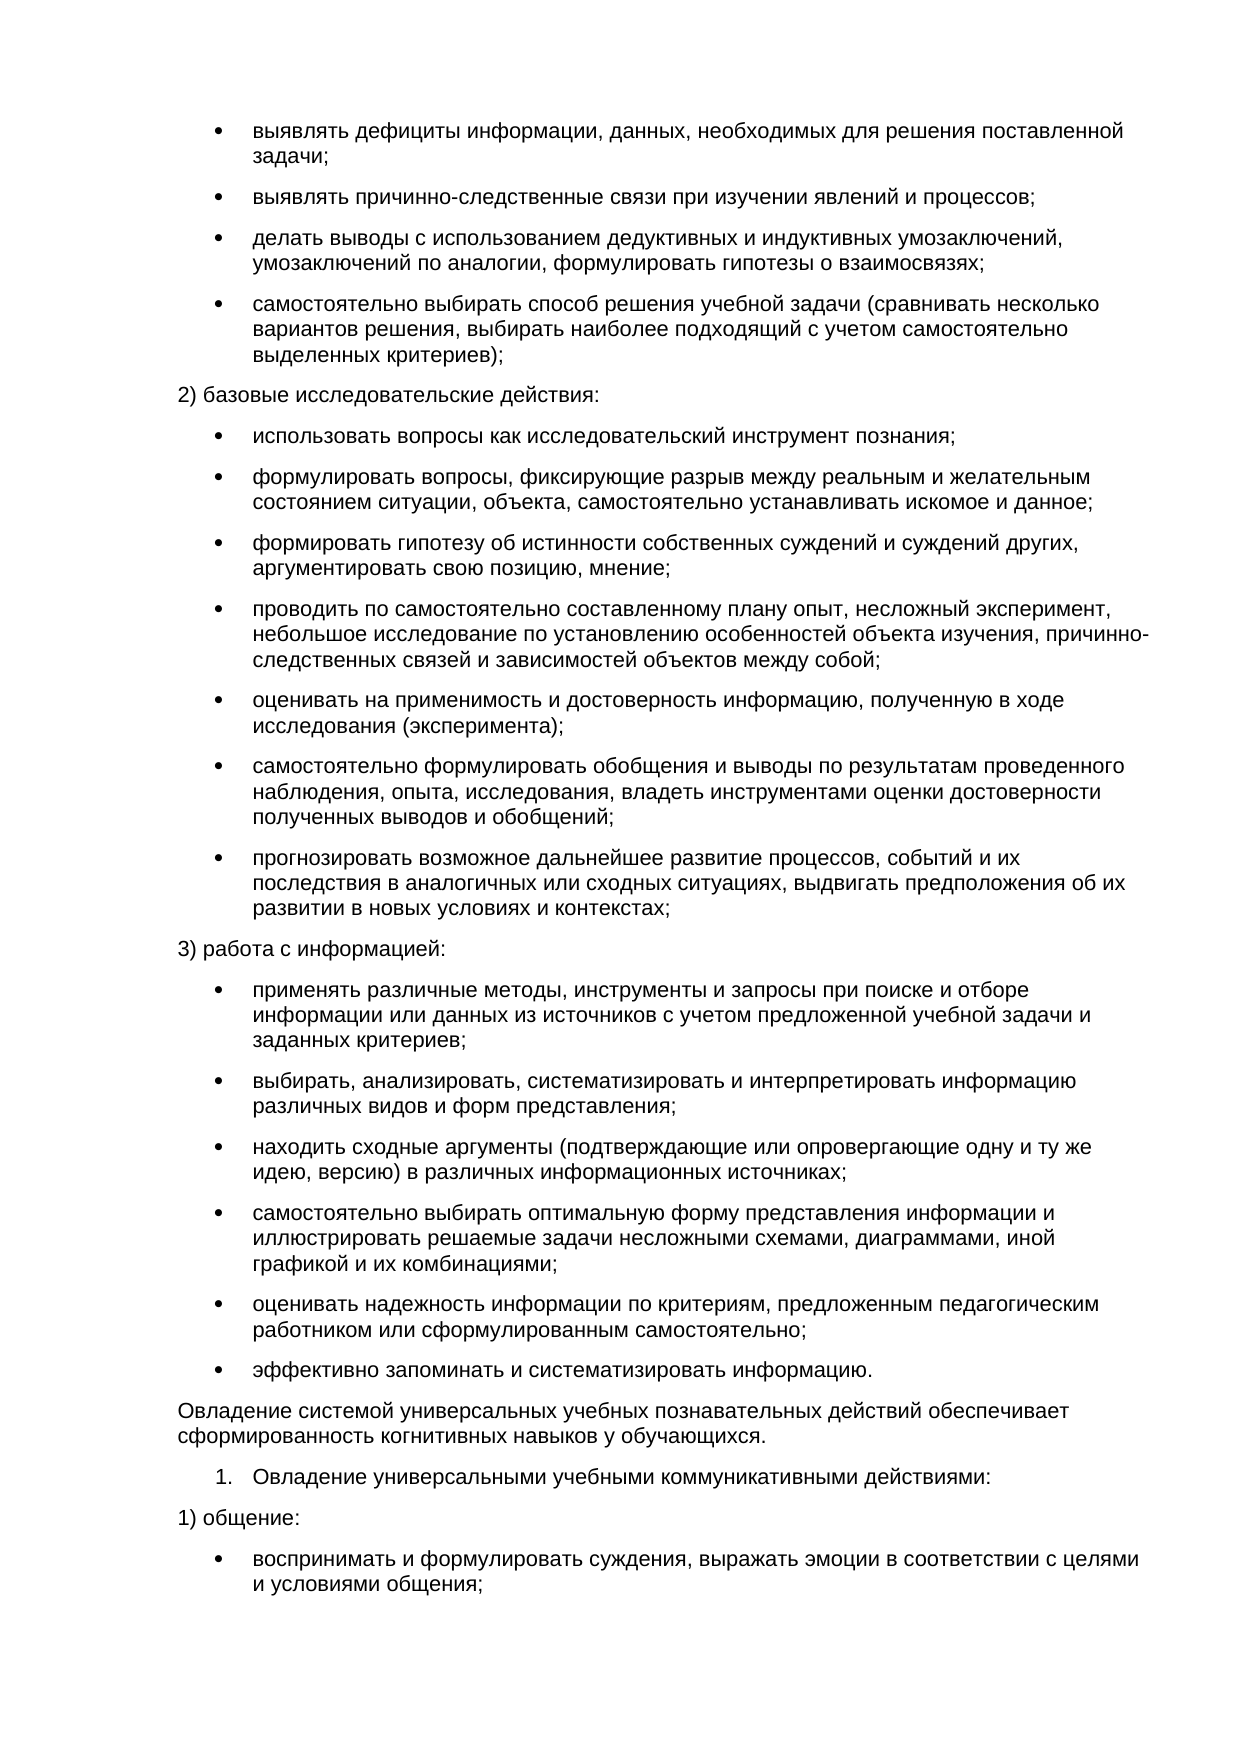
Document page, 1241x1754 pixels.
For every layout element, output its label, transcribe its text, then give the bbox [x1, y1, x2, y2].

list самостоятельно формулировать обобщения и выводы по результатам проведенного наблюдения, опыта, исследования, владеть инструментами оценки достоверности полученных выводов и обобщений; [215, 753, 1152, 829]
list применять различные методы, инструменты и запросы при поиске и отборе информации или данных из источников с учетом предложенной учебной задачи и заданных критериев; [215, 977, 1152, 1052]
list самостоятельно выбирать оптимальную форму представления информации и иллюстрировать решаемые задачи несложными схемами, диаграммами, иной графикой и их комбинациями; [215, 1200, 1152, 1276]
text Овладение системой универсальных учебных познавательных действий обеспечивает сформированность когнитивных навыков у обучающихся. [177, 1398, 1152, 1448]
list использовать вопросы как исследовательский инструмент познания; [215, 423, 1152, 448]
list делать выводы с использованием дедуктивных и индуктивных умозаключений, умозаключений по аналогии, формулировать гипотезы о взаимосвязях; [215, 225, 1152, 275]
list проводить по самостоятельно составленному плану опыт, несложный эксперимент, небольшое исследование по установлению особенностей объекта изучения, причинно-следственных связей и зависимостей объектов между собой; [215, 596, 1152, 672]
text 3) работа с информацией: [177, 936, 1152, 961]
list самостоятельно выбирать способ решения учебной задачи (сравнивать несколько вариантов решения, выбирать наиболее подходящий с учетом самостоятельно выделенных критериев); [215, 291, 1152, 367]
list выявлять дефициты информации, данных, необходимых для решения поставленной задачи; [215, 118, 1152, 168]
text 1) общение: [177, 1505, 1152, 1530]
list Овладение универсальными учебными коммуникативными действиями: [215, 1464, 1152, 1489]
text 2) базовые исследовательские действия: [177, 382, 1152, 407]
list выбирать, анализировать, систематизировать и интерпретировать информацию различных видов и форм представления; [215, 1068, 1152, 1118]
list находить сходные аргументы (подтверждающие или опровергающие одну и ту же идею, версию) в различных информационных источниках; [215, 1134, 1152, 1184]
list оценивать на применимость и достоверность информацию, полученную в ходе исследования (эксперимента); [215, 687, 1152, 738]
list оценивать надежность информации по критериям, предложенным педагогическим работником или сформулированным самостоятельно; [215, 1291, 1152, 1342]
list воспринимать и формулировать суждения, выражать эмоции в соответствии с целями и условиями общения; [215, 1546, 1152, 1596]
list выявлять причинно-следственные связи при изучении явлений и процессов; [215, 184, 1152, 209]
list эффективно запоминать и систематизировать информацию. [215, 1357, 1152, 1382]
list прогнозировать возможное дальнейшее развитие процессов, событий и их последствия в аналогичных или сходных ситуациях, выдвигать предположения об их развитии в новых условиях и контекстах; [215, 844, 1152, 920]
list формулировать вопросы, фиксирующие разрыв между реальным и желательным состоянием ситуации, объекта, самостоятельно устанавливать искомое и данное; [215, 464, 1152, 514]
list формировать гипотезу об истинности собственных суждений и суждений других, аргументировать свою позицию, мнение; [215, 530, 1152, 580]
